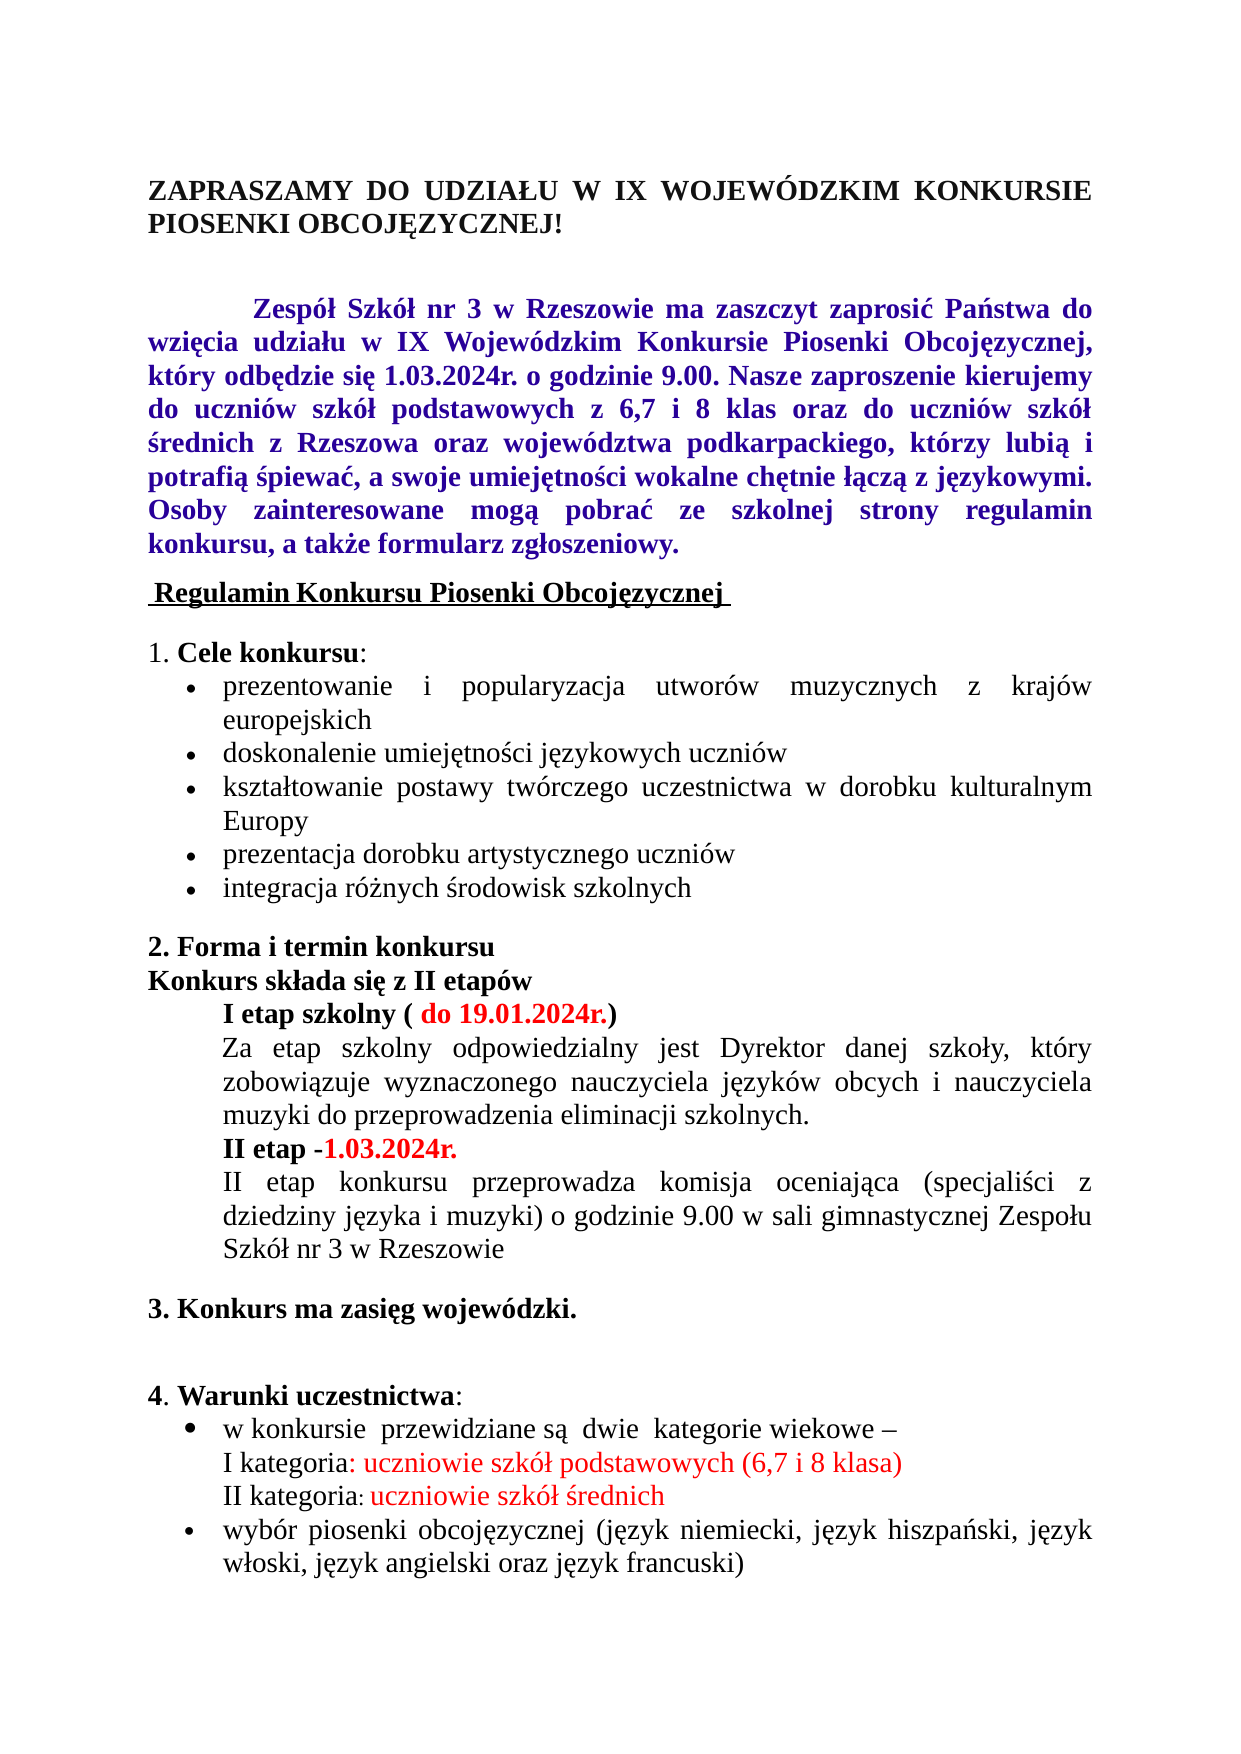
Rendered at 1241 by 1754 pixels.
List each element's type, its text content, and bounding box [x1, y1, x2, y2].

text II kategoria: uczniowie szkół średnich [223, 1478, 1093, 1512]
list integracja różnych środowisk szkolnych [185, 870, 1093, 903]
text Regulamin Konkursu Piosenki Obcojęzycznej [148, 575, 1093, 608]
text ZAPRASZAMY DO UDZIAŁU W IX WOJEWÓDZKIM KONKURSIE PIOSENKI OBCOJĘZYCZNEJ! [148, 173, 1093, 240]
list wybór piosenki obcojęzycznej (język niemiecki, język hiszpański, język włoski, język angielski oraz język francuski) [185, 1512, 1093, 1579]
list prezentacja dorobku artystycznego uczniów [185, 836, 1093, 870]
text I etap szkolny ( do 19.01.2024r.) [148, 997, 1093, 1030]
text Za etap szkolny odpowiedzialny jest Dyrektor danej szkoły, który zobowiązuje wyznaczonego nauczyciela języków obcych i nauczyciela muzyki do przeprowadzenia eliminacji szkolnych. [221, 1030, 1093, 1131]
text II etap konkursu przeprowadza komisja oceniająca (specjaliści z dziedziny języka i muzyki) o godzinie 9.00 w sali gimnastycznej Zespołu Szkół nr 3 w Rzeszowie [148, 1164, 1093, 1265]
text Konkurs składa się z II etapów [148, 963, 1093, 997]
text Zespół Szkół nr 3 w Rzeszowie ma zaszczyt zaprosić Państwa do wzięcia udziału w IX Wojewódzkim Konkursie Piosenki Obcojęzycznej, który odbędzie się 1.03.2024r. o godzinie 9.00. Nasze zaproszenie kierujemy do uczniów szkół podstawowych z 6,7 i 8 klas oraz do uczniów szkół średnich z Rzeszowa oraz województwa podkarpackiego, którzy lubią i potrafią śpiewać, a swoje umiejętności wokalne chętnie łączą z językowymi. Osoby zainteresowane mogą pobrać ze szkolnej strony regulamin konkursu, a także formularz zgłoszeniowy. [148, 291, 1093, 559]
list w konkursie przewidziane są dwie kategorie wiekowe – [185, 1411, 1093, 1445]
list doskonalenie umiejętności językowych uczniów [185, 736, 1093, 769]
text 3. Konkurs ma zasięg wojewódzki. [148, 1291, 1093, 1325]
text 1. Cele konkursu: [148, 635, 1093, 668]
text II etap -1.03.2024r. [148, 1131, 1093, 1164]
text 2. Forma i termin konkursu [148, 929, 1093, 963]
text I kategoria: uczniowie szkół podstawowych (6,7 i 8 klasa) [223, 1445, 1093, 1478]
list kształtowanie postawy twórczego uczestnictwa w dorobku kulturalnym Europy [185, 769, 1093, 836]
list prezentowanie i popularyzacja utworów muzycznych z krajów europejskich [185, 668, 1093, 736]
text 4. Warunki uczestnictwa: [148, 1378, 1093, 1411]
